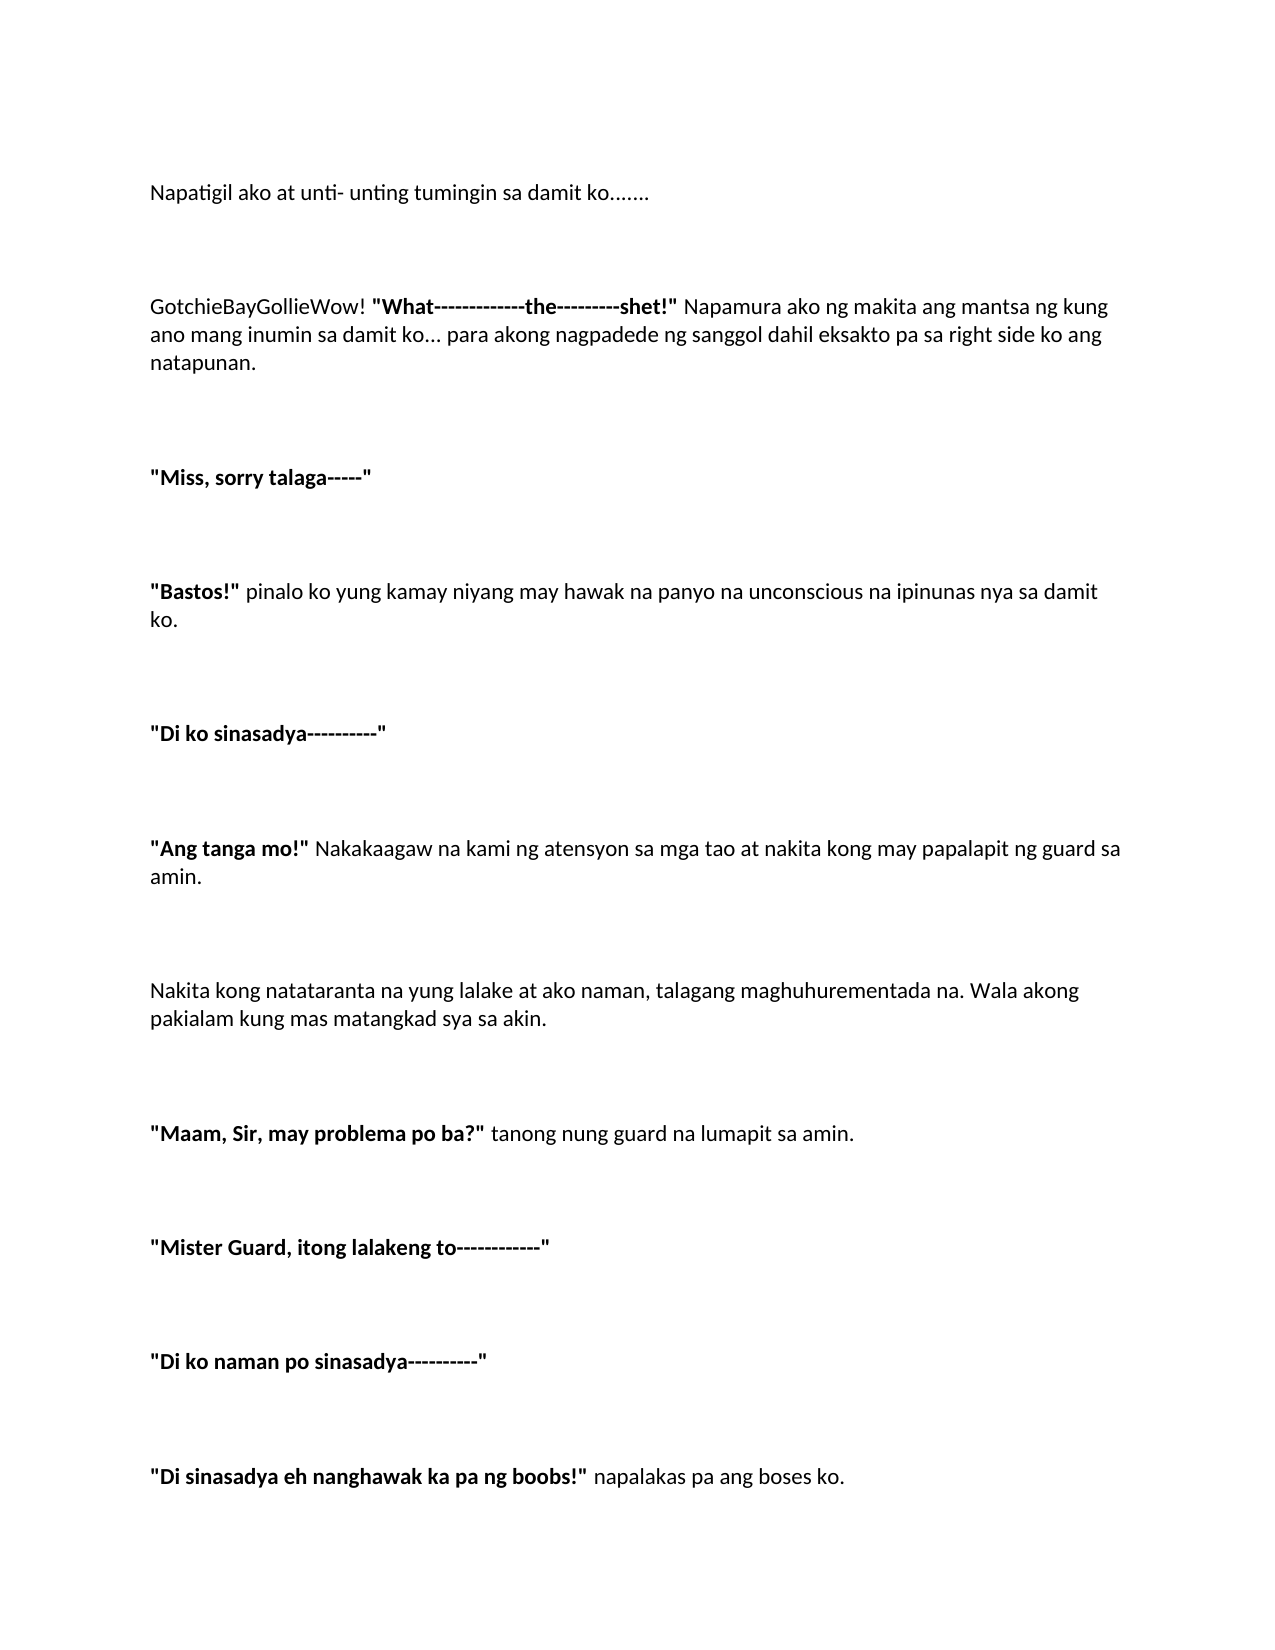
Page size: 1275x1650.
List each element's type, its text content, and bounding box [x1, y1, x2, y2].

text "Di ko sinasadya----------" [150, 719, 1125, 748]
text Nakita kong natataranta na yung lalake at ako naman, talagang maghuhurementada na. Wala akong pakialam kung mas matangkad sya sa akin. [150, 976, 1125, 1032]
text "Di sinasadya eh nanghawak ka pa ng boobs!" napalakas pa ang boses ko. [150, 1462, 1125, 1490]
text "Ang tanga mo!" Nakakaagaw na kami ng atensyon sa mga tao at nakita kong may papalapit ng guard sa amin. [150, 834, 1125, 890]
text "Maam, Sir, may problema po ba?" tanong nung guard na lumapit sa amin. [150, 1119, 1125, 1147]
text GotchieBayGollieWow! "What-------------the---------shet!" Napamura ako ng makita ang mantsa ng kung ano mang inumin sa damit ko... para akong nagpadede ng sanggol dahil eksakto pa sa right side ko ang natapunan. [150, 292, 1125, 376]
text Napatigil ako at unti- unting tumingin sa damit ko....... [150, 150, 1125, 206]
text "Miss, sorry talaga-----" [150, 463, 1125, 491]
text "Bastos!" pinalo ko yung kamay niyang may hawak na panyo na unconscious na ipinunas nya sa damit ko. [150, 577, 1125, 633]
text "Mister Guard, itong lalakeng to------------" [150, 1233, 1125, 1261]
text "Di ko naman po sinasadya----------" [150, 1347, 1125, 1376]
